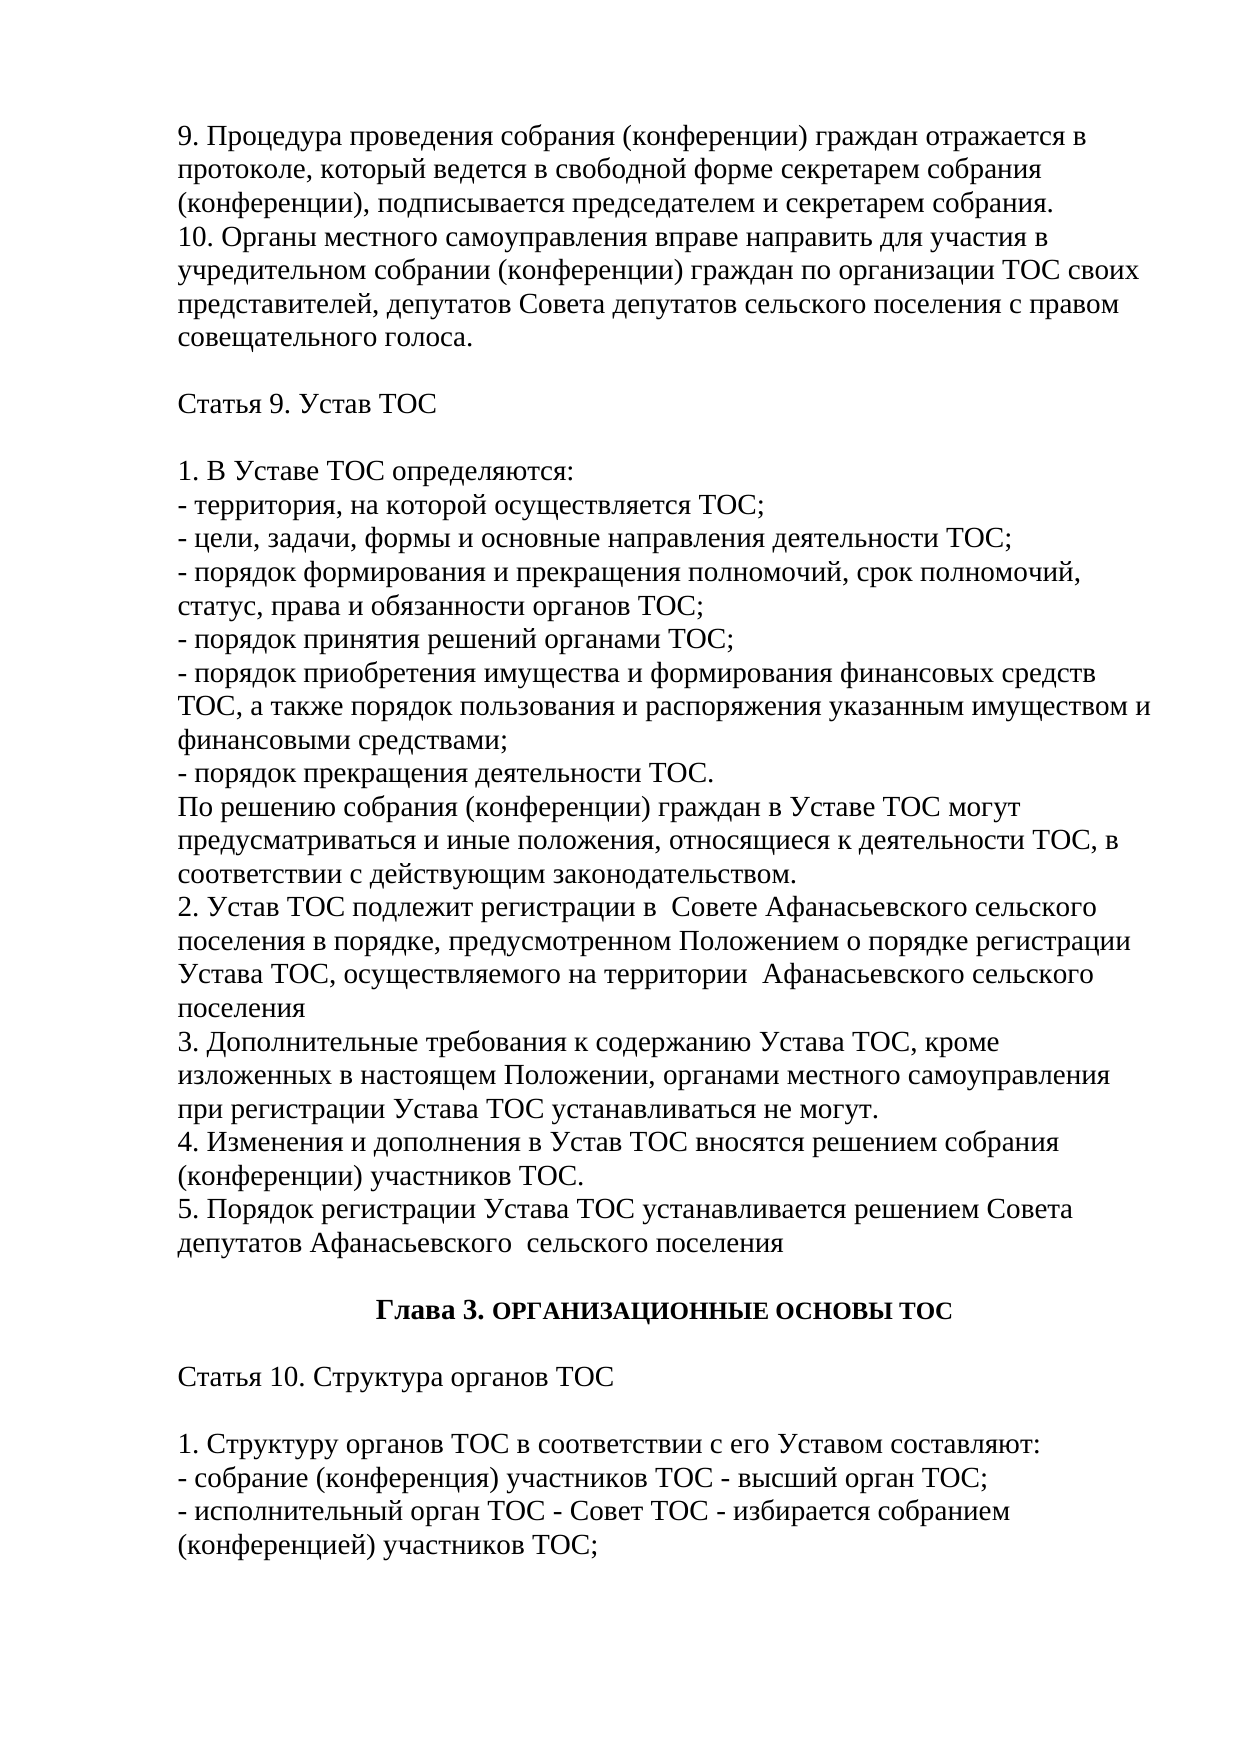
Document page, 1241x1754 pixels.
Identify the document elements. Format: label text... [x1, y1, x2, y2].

text 2. Устав ТОС подлежит регистрации в Совете Афанасьевского сельского поселения в порядке, предусмотренном Положением о порядке регистрации Устава ТОС, осуществляемого на территории Афанасьевского сельского поселения [177, 889, 1152, 1024]
text - территория, на которой осуществляется ТОС; [177, 487, 1152, 521]
text - порядок принятия решений органами ТОС; [177, 621, 1152, 655]
text 1. Структуру органов ТОС в соответствии с его Уставом составляют: [177, 1426, 1152, 1460]
text - собрание (конференция) участников ТОС - высший орган ТОС; [177, 1460, 1152, 1493]
text 10. Органы местного самоуправления вправе направить для участия в учредительном собрании (конференции) граждан по организации ТОС своих представителей, депутатов Совета депутатов сельского поселения с правом совещательного голоса. [177, 219, 1152, 353]
text 4. Изменения и дополнения в Устав ТОС вносятся решением собрания (конференции) участников ТОС. [177, 1124, 1152, 1191]
text - порядок формирования и прекращения полномочий, срок полномочий, статус, права и обязанности органов ТОС; [177, 554, 1152, 621]
text Статья 10. Структура органов ТОС [177, 1359, 1152, 1393]
text 5. Порядок регистрации Устава ТОС устанавливается решением Совета депутатов Афанасьевского сельского поселения [177, 1191, 1152, 1258]
text 1. В Уставе ТОС определяются: [177, 453, 1152, 487]
text Статья 9. Устав ТОС [177, 386, 1152, 420]
text 9. Процедура проведения собрания (конференции) граждан отражается в протоколе, который ведется в свободной форме секретарем собрания (конференции), подписывается председателем и секретарем собрания. [177, 118, 1152, 219]
text - цели, задачи, формы и основные направления деятельности ТОС; [177, 521, 1152, 554]
text - исполнительный орган ТОС - Совет ТОС - избирается собранием (конференцией) участников ТОС; [177, 1493, 1152, 1560]
text 3. Дополнительные требования к содержанию Устава ТОС, кроме изложенных в настоящем Положении, органами местного самоуправления при регистрации Устава ТОС устанавливаться не могут. [177, 1024, 1152, 1124]
text - порядок приобретения имущества и формирования финансовых средств ТОС, а также порядок пользования и распоряжения указанным имуществом и финансовыми средствами; [177, 655, 1152, 755]
text По решению собрания (конференции) граждан в Уставе ТОС могут предусматриваться и иные положения, относящиеся к деятельности ТОС, в соответствии с действующим законодательством. [177, 789, 1152, 889]
text Глава 3. ОРГАНИЗАЦИОННЫЕ ОСНОВЫ ТОС [177, 1292, 1152, 1326]
text - порядок прекращения деятельности ТОС. [177, 755, 1152, 789]
